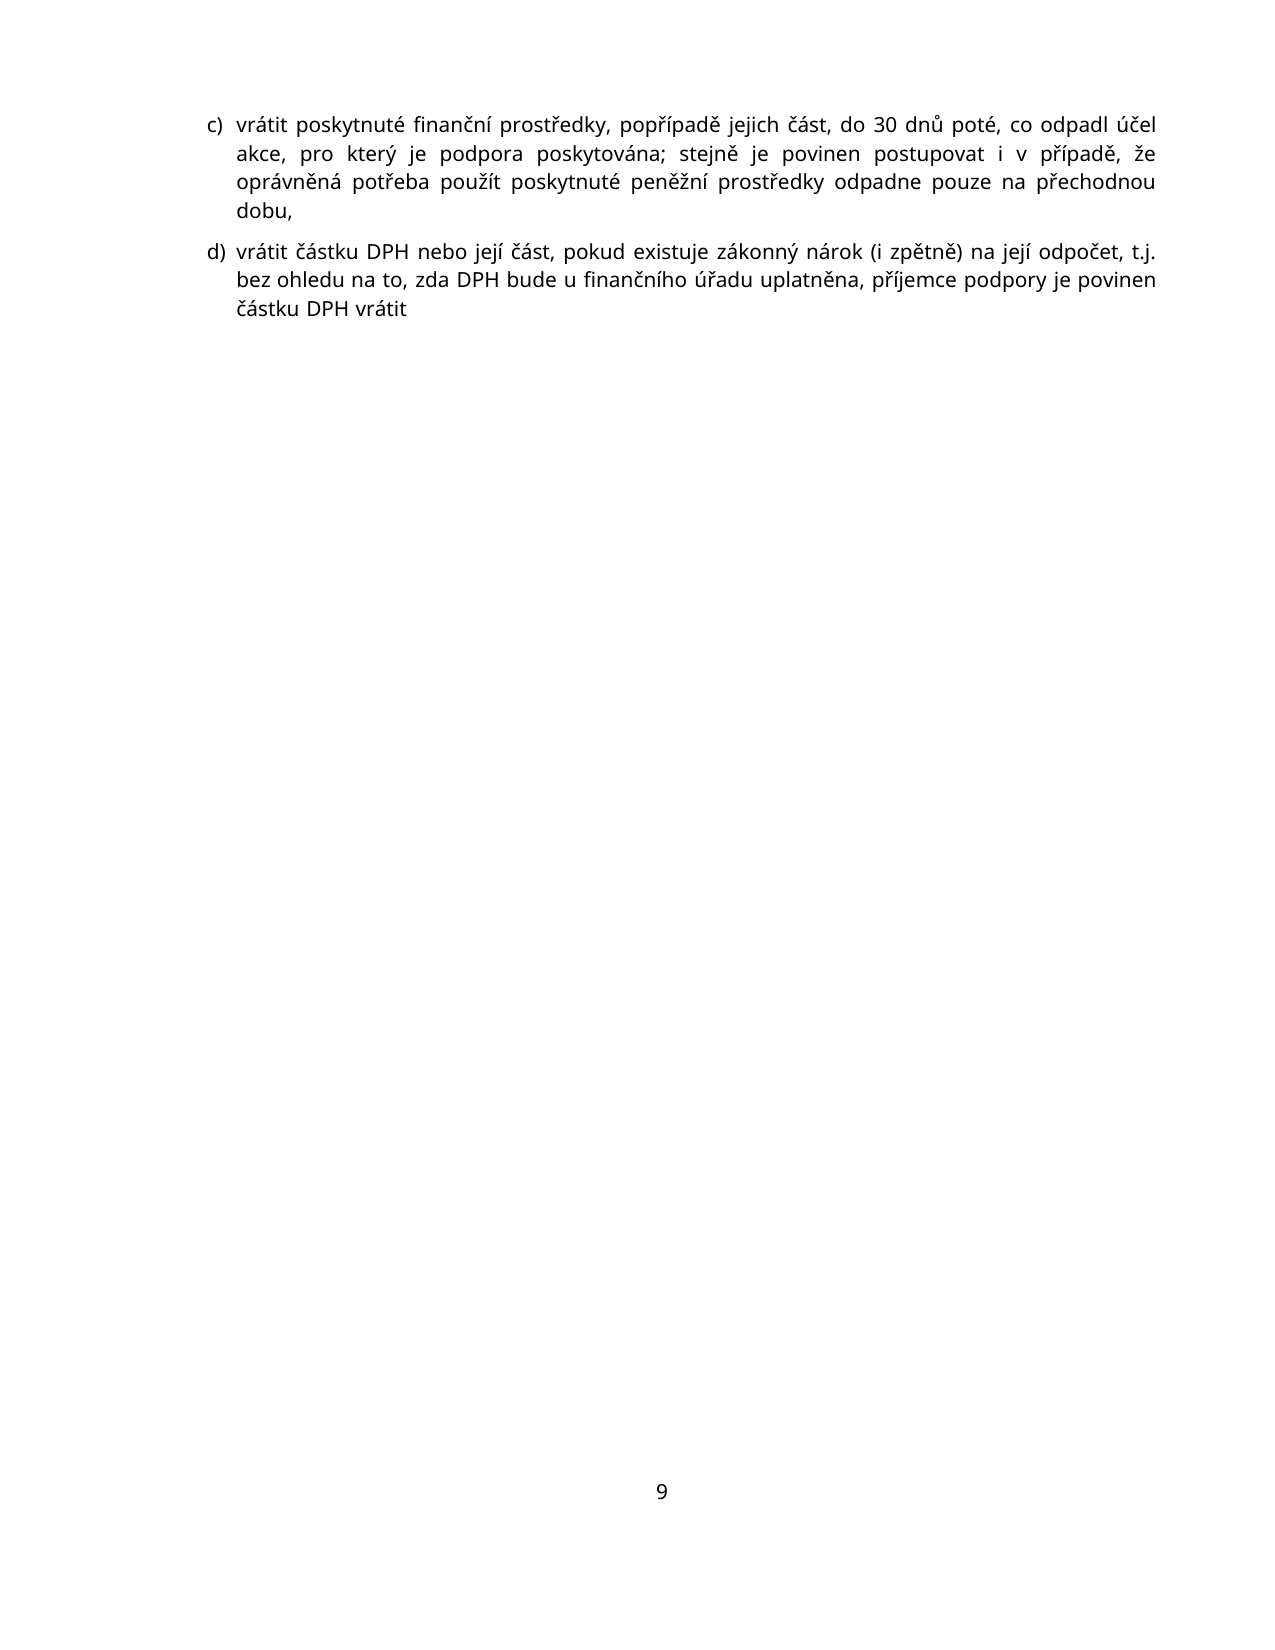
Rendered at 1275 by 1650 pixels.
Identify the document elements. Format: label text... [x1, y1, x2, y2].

list vrátit poskytnuté finanční prostředky, popřípadě jejich část, do 30 dnů poté, co odpadl účel akce, pro který je podpora poskytována; stejně je povinen postupovat i v případě, že oprávněná potřeba použít poskytnuté peněžní prostředky odpadne pouze na přechodnou dobu, [207, 110, 1157, 224]
list vrátit částku DPH nebo její část, pokud existuje zákonný nárok (i zpětně) na její odpočet, t.j. bez ohledu na to, zda DPH bude u finančního úřadu uplatněna, příjemce podpory je povinen částku DPH vrátit [207, 237, 1157, 322]
